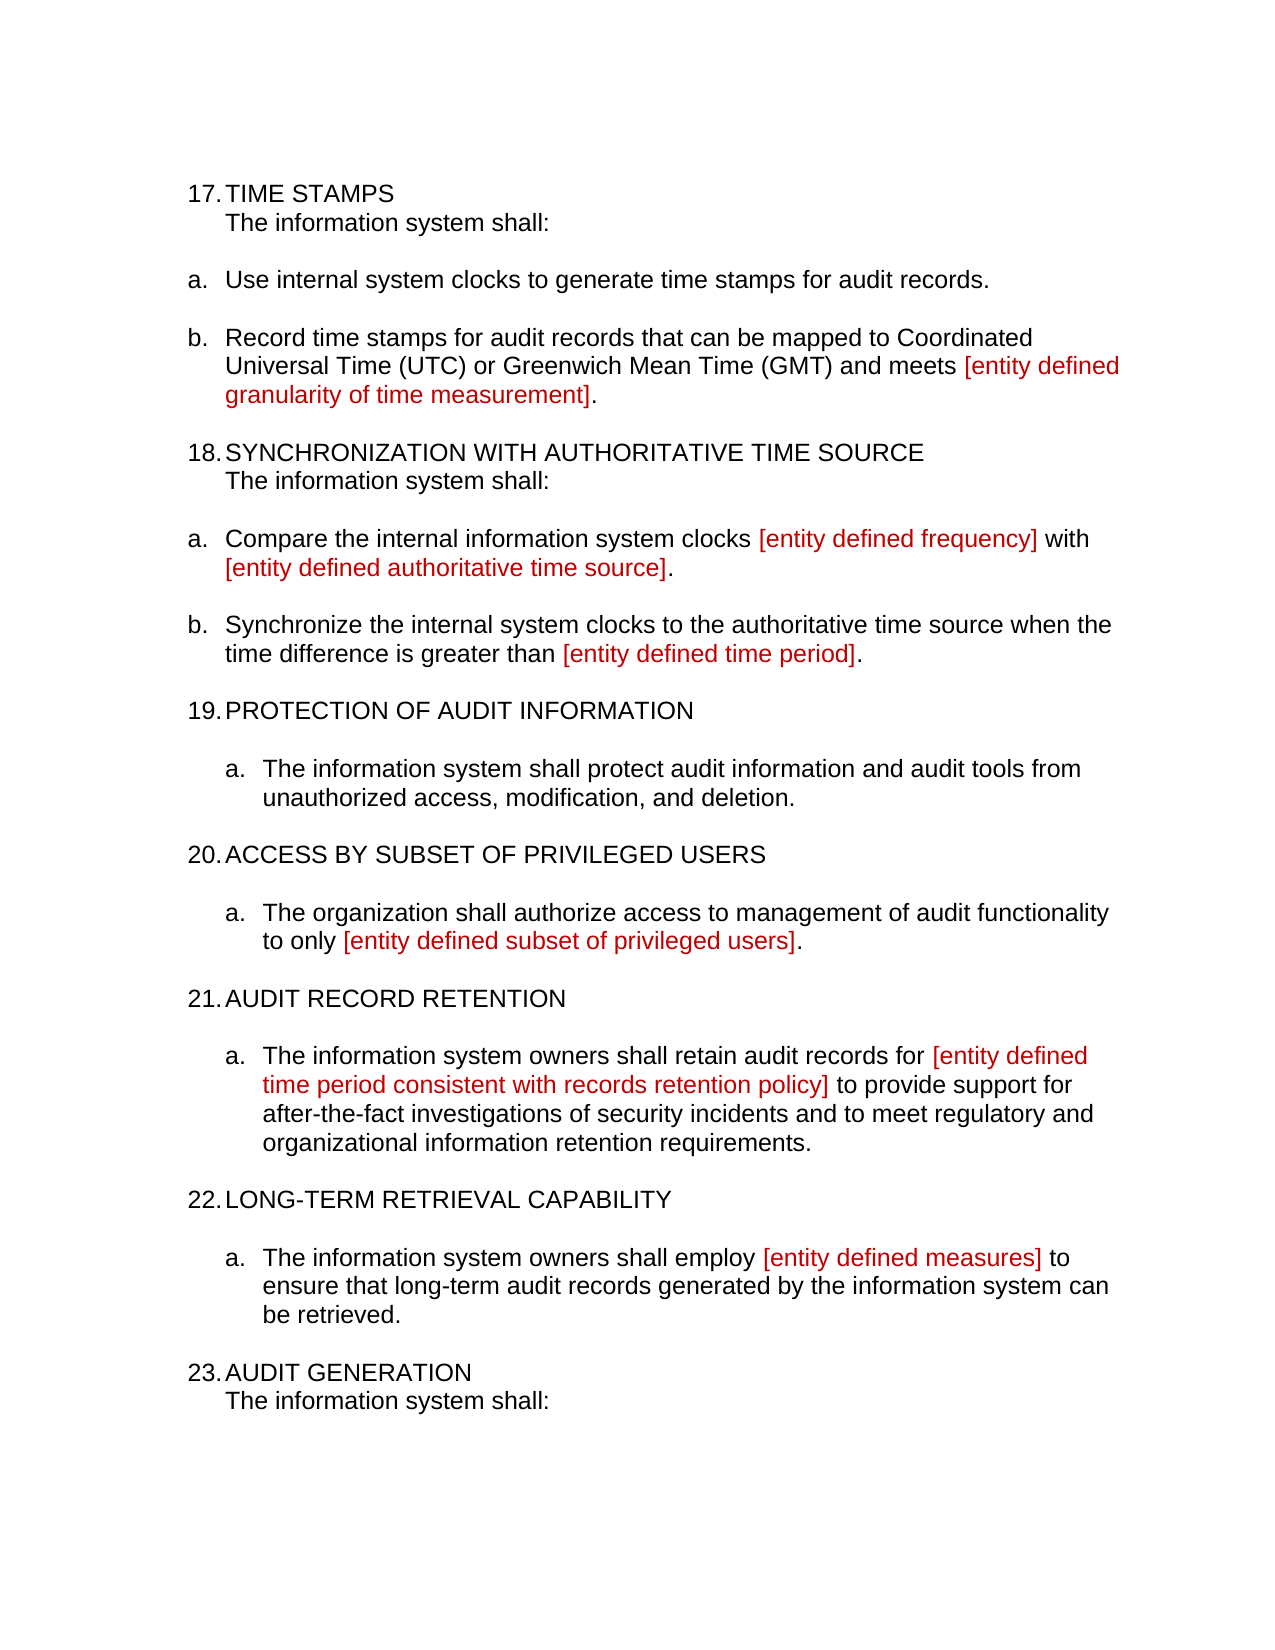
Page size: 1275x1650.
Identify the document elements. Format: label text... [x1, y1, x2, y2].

list The information system owners shall retain audit records for [entity defined time period consistent with records retention policy] to provide support for after-the-fact investigations of security incidents and to meet regulatory and organizational information retention requirements. [225, 1041, 1125, 1156]
list PROTECTION OF AUDIT INFORMATION [187, 696, 1125, 725]
list LONG-TERM RETRIEVAL CAPABILITY [187, 1185, 1125, 1214]
list AUDIT RECORD RETENTION [187, 984, 1125, 1012]
list The organization shall authorize access to management of audit functionality to only [entity defined subset of privileged users]. [225, 897, 1125, 955]
list ACCESS BY SUBSET OF PRIVILEGED USERS [187, 840, 1125, 869]
list SYNCHRONIZATION WITH AUTHORITATIVE TIME SOURCE [187, 437, 1125, 466]
text The information system shall: [225, 207, 1125, 236]
list Compare the internal information system clocks [entity defined frequency] with [entity defined authoritative time source]. [187, 524, 1125, 581]
text The information system shall: [225, 1386, 1125, 1415]
list The information system shall protect audit information and audit tools from unauthorized access, modification, and deletion. [225, 754, 1125, 811]
list AUDIT GENERATION [187, 1357, 1125, 1386]
list TIME STAMPS [187, 179, 1125, 207]
list Record time stamps for audit records that can be mapped to Coordinated Universal Time (UTC) or Greenwich Mean Time (GMT) and meets [entity defined granularity of time measurement]. [187, 322, 1125, 409]
list Use internal system clocks to generate time stamps for audit records. [187, 265, 1125, 294]
list The information system owners shall employ [entity defined measures] to ensure that long-term audit records generated by the information system can be retrieved. [225, 1242, 1125, 1329]
text The information system shall: [225, 466, 1125, 495]
list Synchronize the internal system clocks to the authoritative time source when the time difference is greater than [entity defined time period]. [187, 610, 1125, 667]
